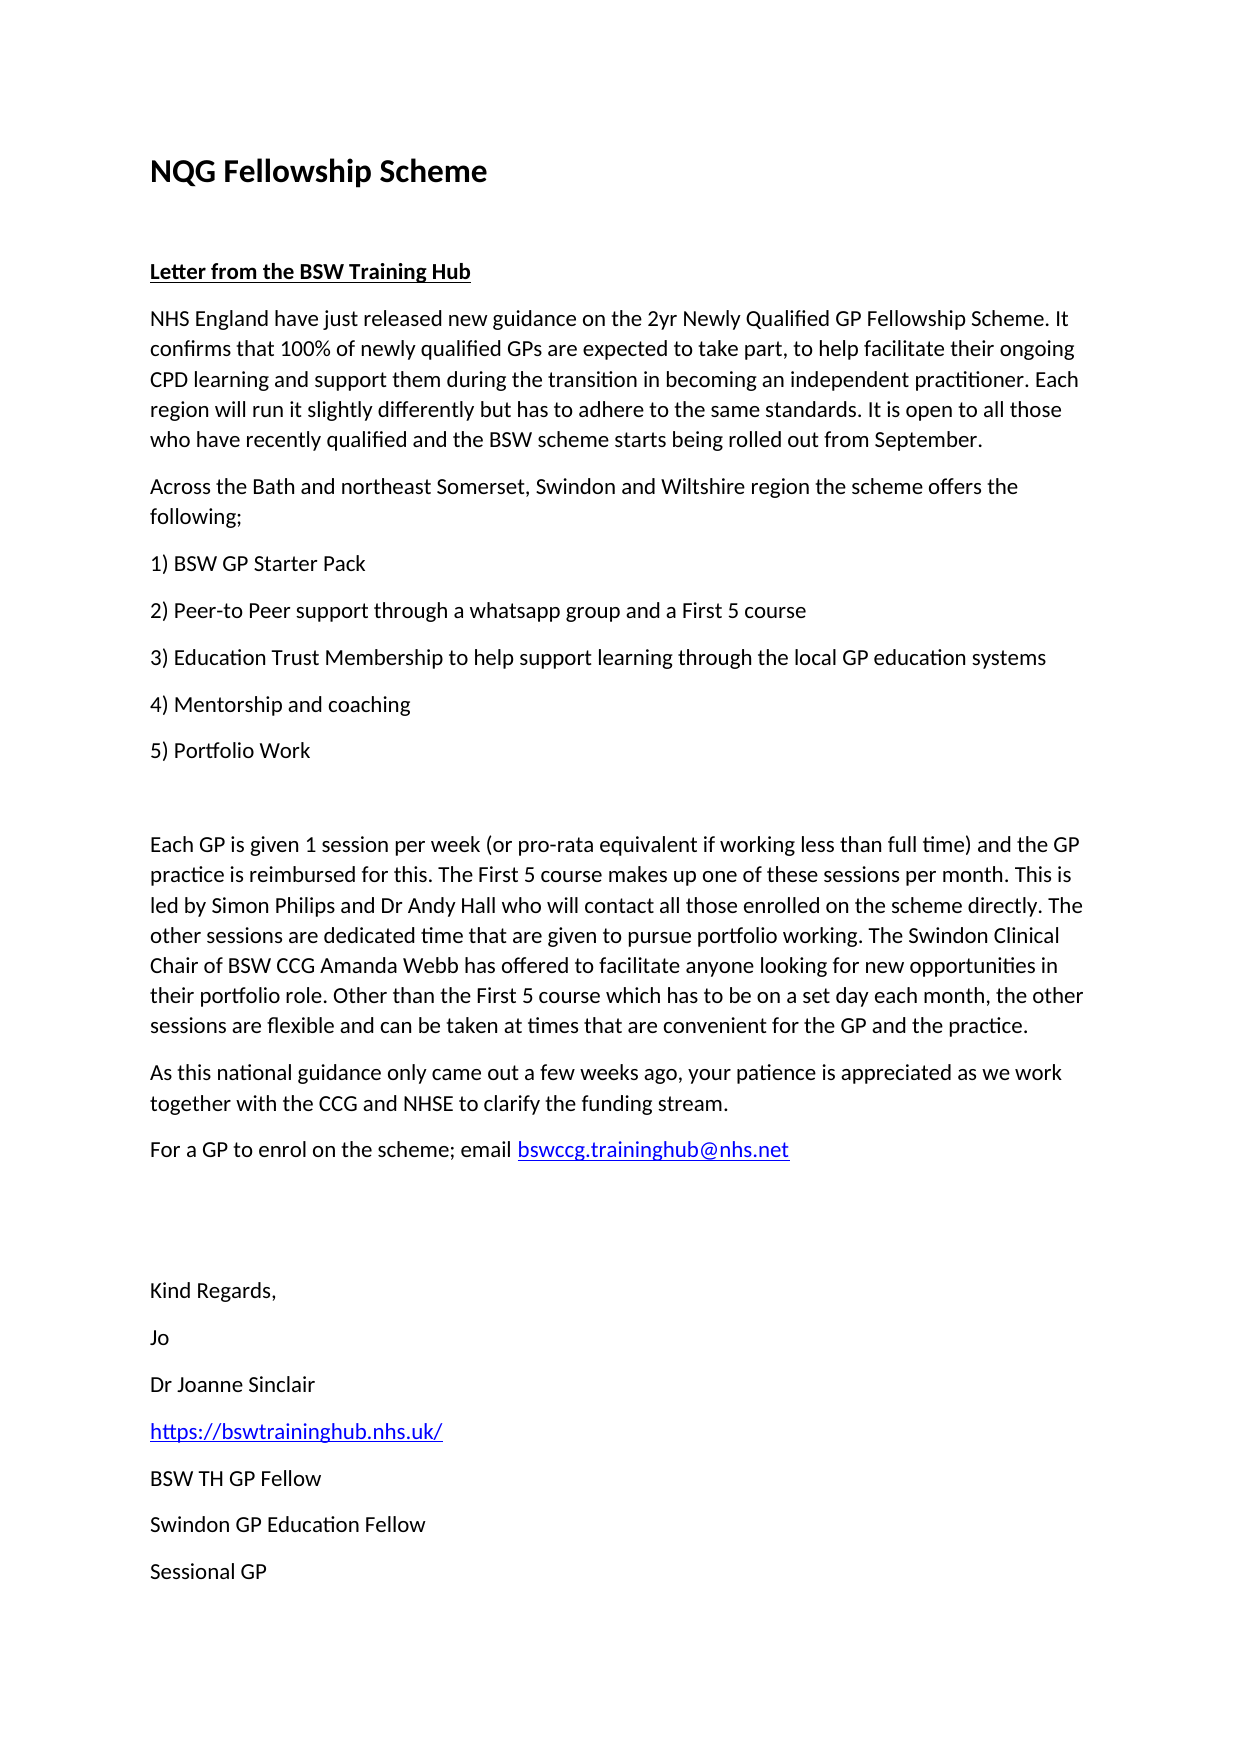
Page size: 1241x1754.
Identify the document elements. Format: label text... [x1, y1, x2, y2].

text As this national guidance only came out a few weeks ago, your patience is appreciated as we work together with the CCG and NHSE to clarify the funding stream. [150, 1058, 1090, 1117]
text Dr Joanne Sinclair [150, 1370, 1090, 1398]
text Letter from the BSW Training Hub [150, 257, 1090, 286]
text For a GP to enrol on the scheme; email bswccg.traininghub@nhs.net [150, 1136, 1090, 1164]
text 5) Portfolio Work [150, 737, 1090, 765]
text Swindon GP Education Fellow [150, 1511, 1090, 1539]
text Kind Regards, [150, 1276, 1090, 1304]
text https://bswtraininghub.nhs.uk/ [150, 1417, 1090, 1445]
text 2) Peer-to Peer support through a whatsapp group and a First 5 course [150, 596, 1090, 624]
text 4) Mentorship and coaching [150, 690, 1090, 718]
text BSW TH GP Fellow [150, 1464, 1090, 1492]
text 1) BSW GP Starter Pack [150, 549, 1090, 577]
text 3) Education Trust Membership to help support learning through the local GP education systems [150, 643, 1090, 671]
text Sessional GP [150, 1557, 1090, 1586]
text Across the Bath and northeast Somerset, Swindon and Wiltshire region the scheme offers the following; [150, 472, 1090, 530]
text NQG Fellowship Scheme [150, 150, 1090, 191]
text NHS England have just released new guidance on the 2yr Newly Qualified GP Fellowship Scheme. It confirms that 100% of newly qualified GPs are expected to take part, to help facilitate their ongoing CPD learning and support them during the transition in becoming an independent practitioner. Each region will run it slightly differently but has to adhere to the same standards. It is open to all those who have recently qualified and the BSW scheme starts being rolled out from September. [150, 304, 1090, 453]
text Jo [150, 1323, 1090, 1351]
text Each GP is given 1 session per week (or pro-rata equivalent if working less than full time) and the GP practice is reimbursed for this. The First 5 course makes up one of these sessions per month. This is led by Simon Philips and Dr Andy Hall who will contact all those enrolled on the scheme directly. The other sessions are dedicated time that are given to pursue portfolio working. The Swindon Clinical Chair of BSW CCG Amanda Webb has offered to facilitate anyone looking for new opportunities in their portfolio role. Other than the First 5 course which has to be on a set day each month, the other sessions are flexible and can be taken at times that are convenient for the GP and the practice. [150, 830, 1090, 1040]
